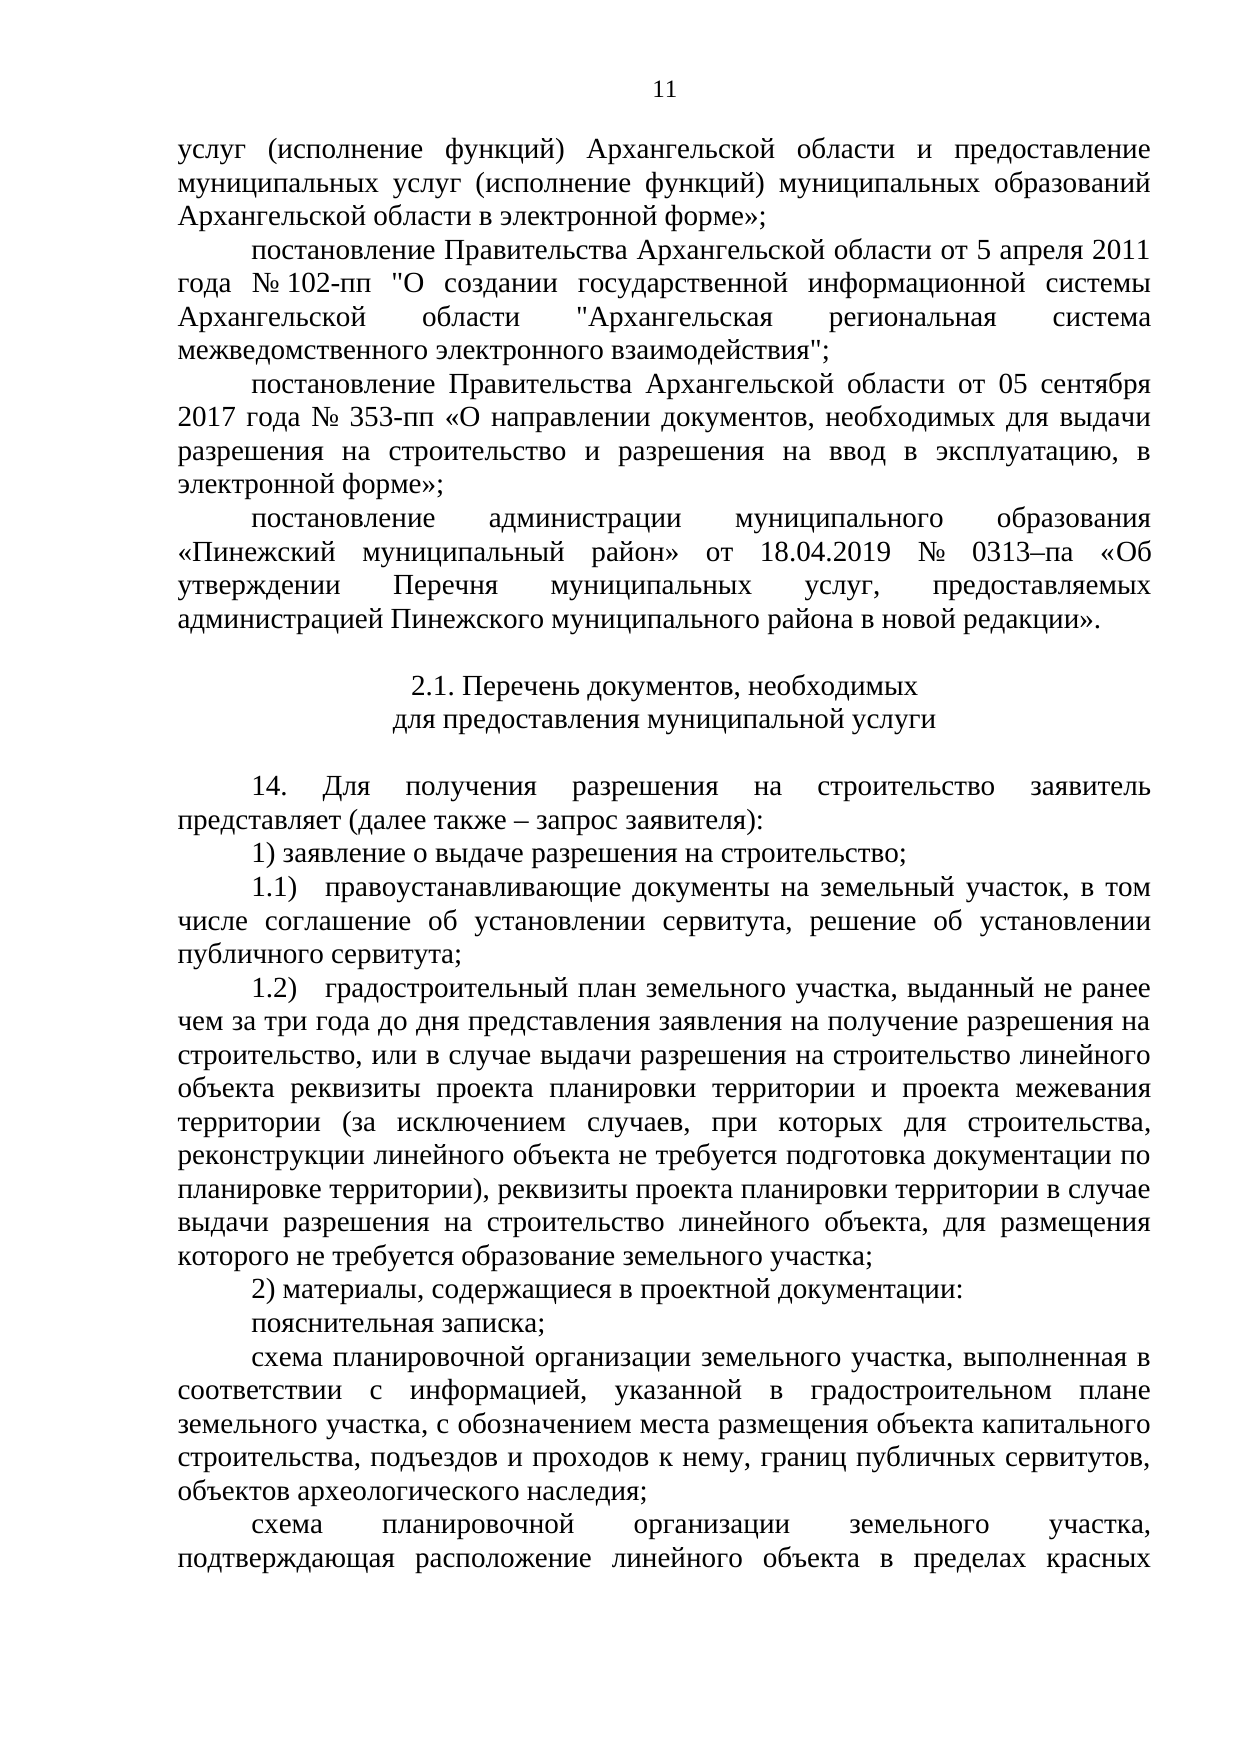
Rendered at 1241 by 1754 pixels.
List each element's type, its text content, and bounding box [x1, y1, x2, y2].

text пояснительная записка; [177, 1305, 1152, 1339]
text постановление администрации муниципального образования «Пинежский муниципальный район» от 18.04.2019 № 0313–па «Об утверждении Перечня муниципальных услуг, предоставляемых администрацией Пинежского муниципального района в новой редакции». [177, 500, 1152, 634]
text 14. Для получения разрешения на строительство заявитель представляет (далее также – запрос заявителя): [177, 768, 1152, 836]
text постановление Правительства Архангельской области от 05 сентября 2017 года № 353-пп «О направлении документов, необходимых для выдачи разрешения на строительство и разрешения на ввод в эксплуатацию, в электронной форме»; [177, 366, 1152, 500]
text постановление Правительства Архангельской области от 5 апреля 2011 года № 102-пп "О создании государственной информационной системы Архангельской области "Архангельская региональная система межведомственного электронного взаимодействия"; [177, 232, 1152, 366]
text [177, 1506, 1152, 1573]
list правоустанавливающие документы на земельный участок, в том числе соглашение об установлении сервитута, решение об установлении публичного сервитута; [177, 869, 1152, 970]
text схема планировочной организации земельного участка, выполненная в соответствии с информацией, указанной в градостроительном плане земельного участка, с обозначением места размещения объекта капитального строительства, подъездов и проходов к нему, границ публичных сервитутов, объектов археологического наследия; [177, 1339, 1152, 1506]
text 1) заявление о выдаче разрешения на строительство; [177, 836, 1152, 869]
list градостроительный план земельного участка, выданный не ранее чем за три года до дня представления заявления на получение разрешения на строительство, или в случае выдачи разрешения на строительство линейного объекта реквизиты проекта планировки территории и проекта межевания территории (за исключением случаев, при которых для строительства, реконструкции линейного объекта не требуется подготовка документации по планировке территории), реквизиты проекта планировки территории в случае выдачи разрешения на строительство линейного объекта, для размещения которого не требуется образование земельного участка; [177, 970, 1152, 1272]
text для предоставления муниципальной услуги [177, 701, 1152, 735]
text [177, 131, 1152, 232]
text 2) материалы, содержащиеся в проектной документации: [177, 1272, 1152, 1305]
text 2.1. Перечень документов, необходимых [177, 668, 1152, 701]
